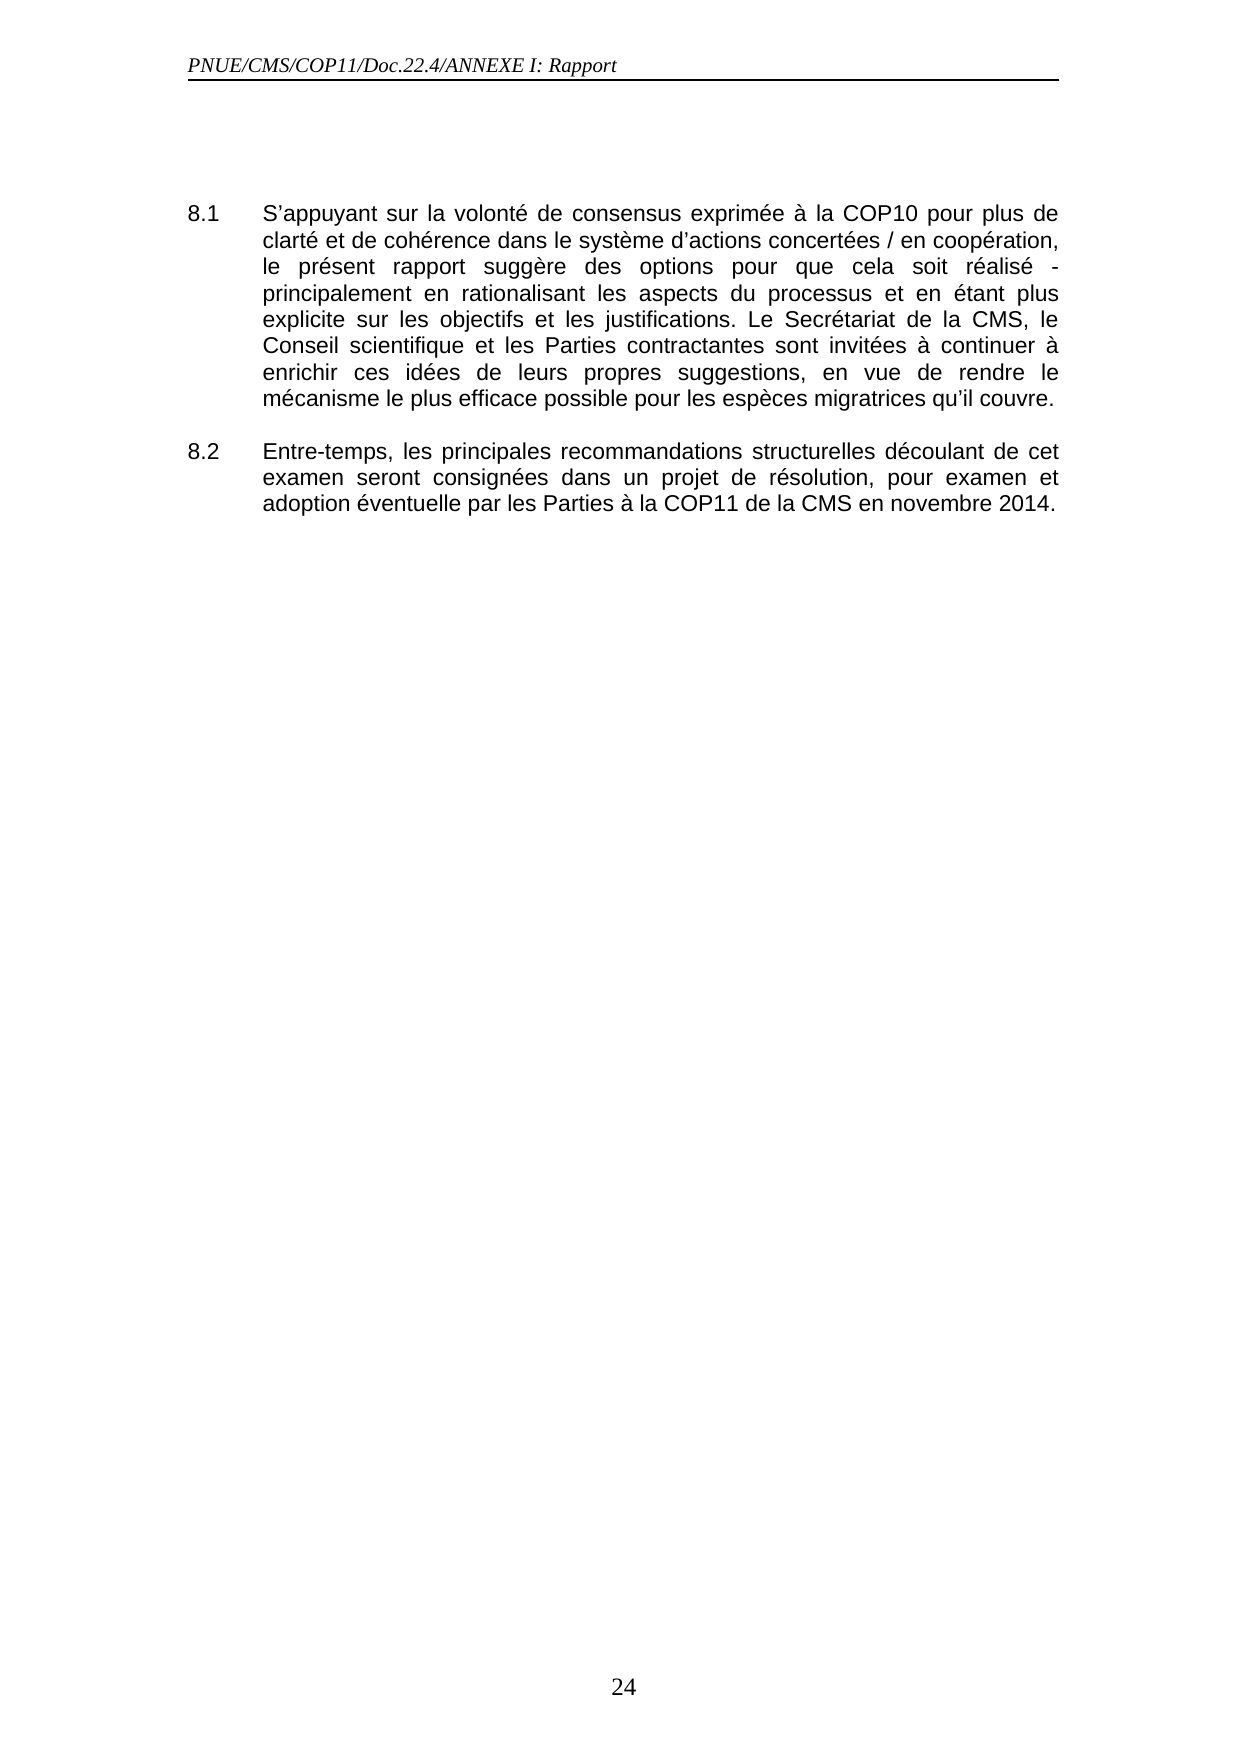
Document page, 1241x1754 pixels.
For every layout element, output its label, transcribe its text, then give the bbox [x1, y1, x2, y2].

text 8.2 Entre-temps, les principales recommandations structurelles découlant de cet examen seront consignées dans un projet de résolution, pour examen et adoption éventuelle par les Parties à la COP11 de la CMS en novembre 2014. [187, 438, 1059, 517]
text 8.1 S’appuyant sur la volonté de consensus exprimée à la COP10 pour plus de clarté et de cohérence dans le système d’actions concertées / en coopération, le présent rapport suggère des options pour que cela soit réalisé - principalement en rationalisant les aspects du processus et en étant plus explicite sur les objectifs et les justifications. Le Secrétariat de la CMS, le Conseil scientifique et les Parties contractantes sont invitées à continuer à enrichir ces idées de leurs propres suggestions, en vue de rendre le mécanisme le plus efficace possible pour les espèces migratrices qu’il couvre. [187, 200, 1059, 411]
